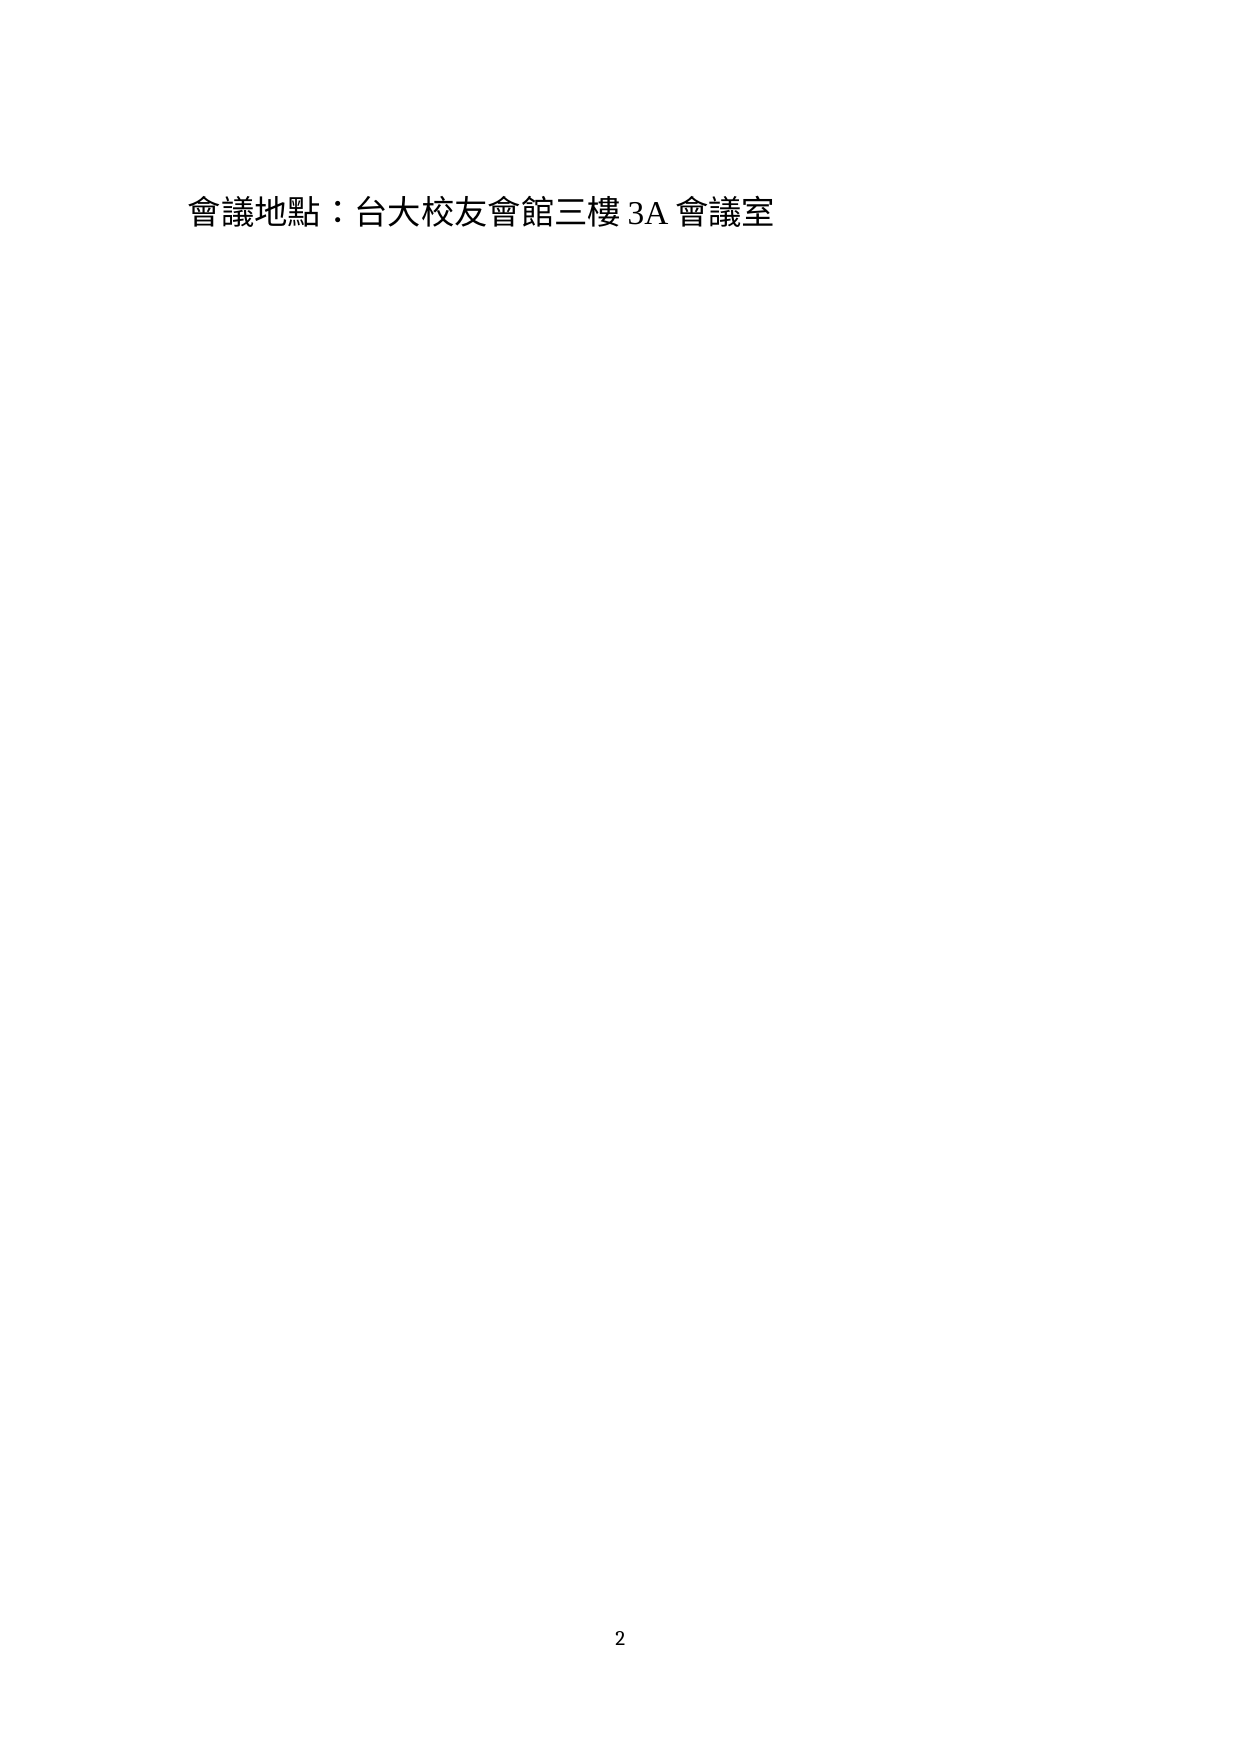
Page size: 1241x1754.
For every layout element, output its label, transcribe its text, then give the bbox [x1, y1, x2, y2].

text 會議地點：台大校友會館三樓3A會議室 [187, 169, 1053, 252]
